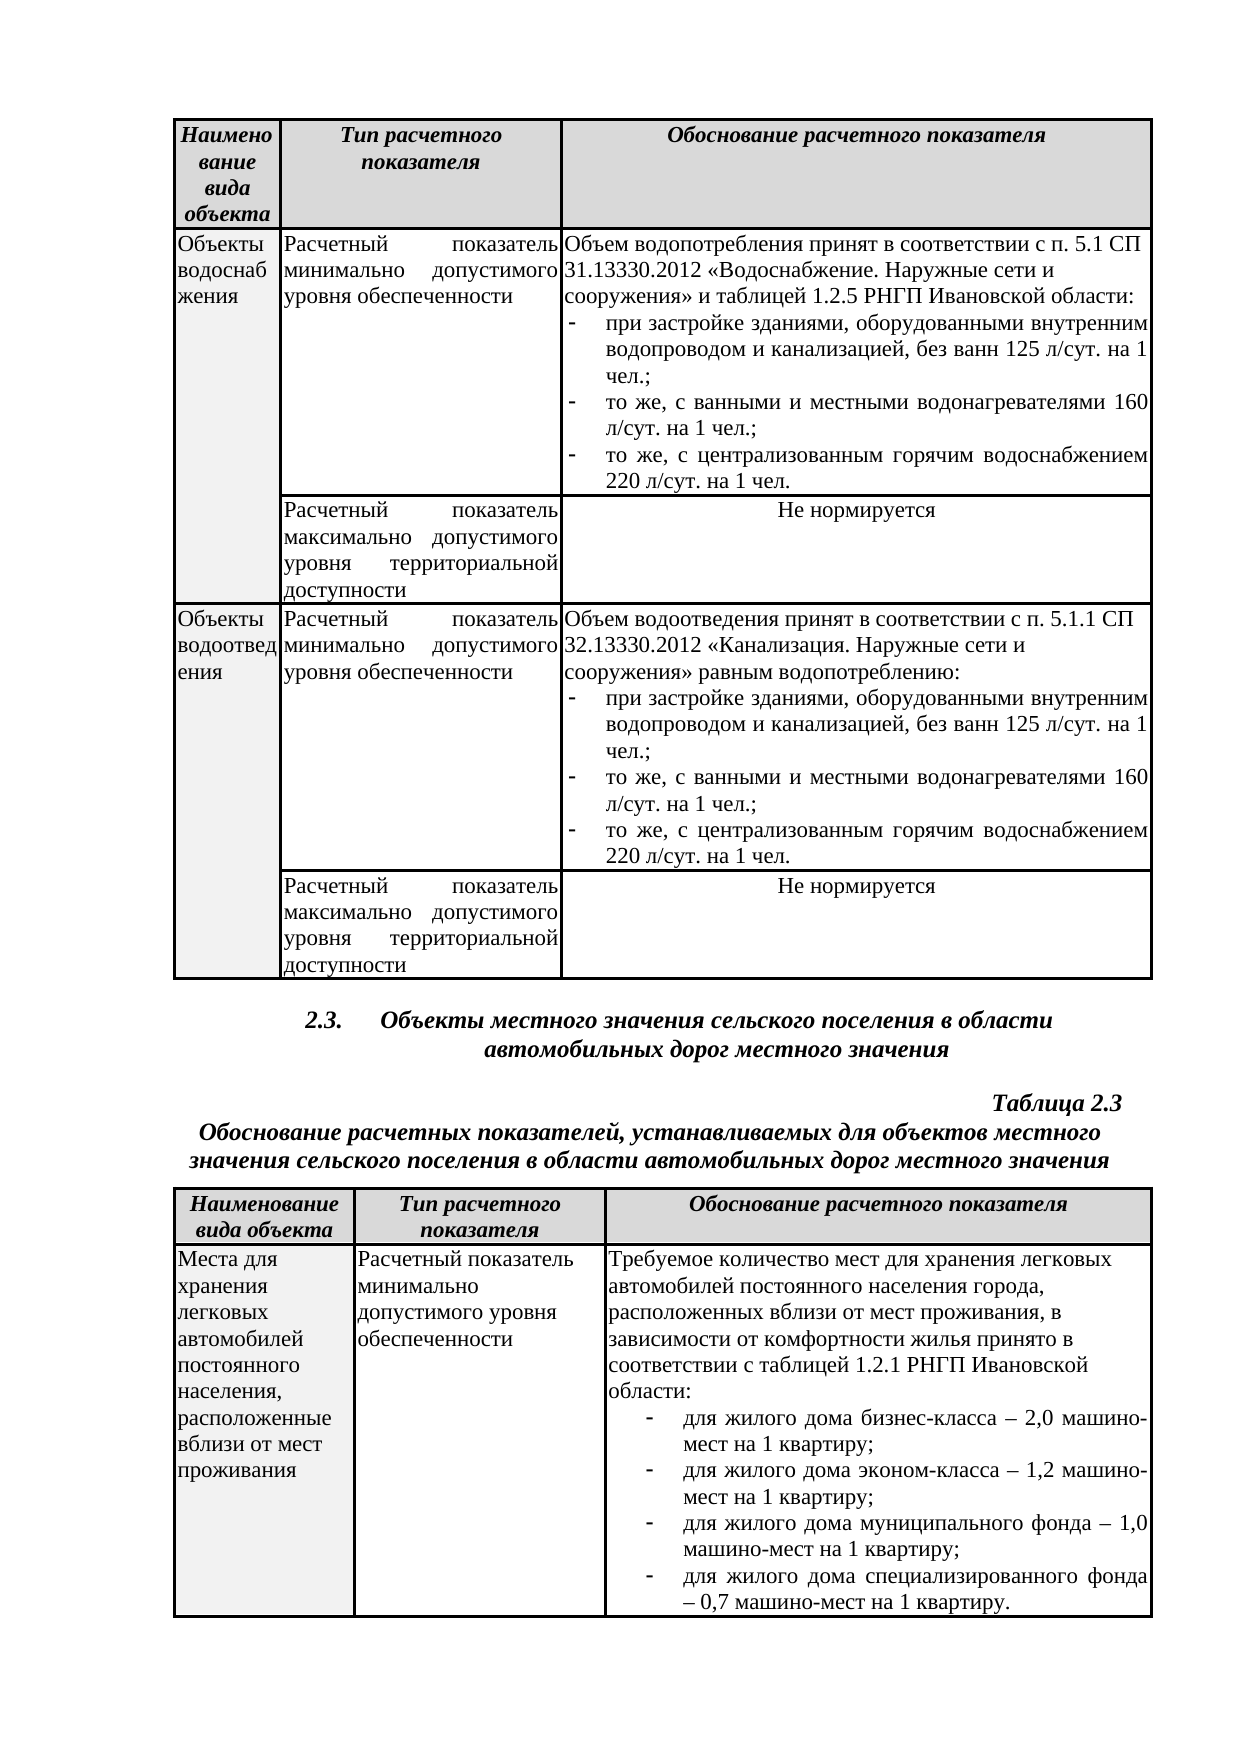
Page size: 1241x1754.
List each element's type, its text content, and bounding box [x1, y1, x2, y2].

table_cell Не нормируется [563, 497, 1150, 602]
table_header Наименование вида объекта [176, 1190, 353, 1242]
text Таблица 2.3 [177, 1088, 1122, 1117]
table_header Обоснование расчетного показателя [563, 121, 1150, 227]
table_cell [176, 1246, 353, 1614]
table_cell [282, 230, 560, 493]
table_cell Расчетный показатель минимально допустимого уровня обеспеченности [356, 1246, 604, 1614]
table_header Обоснование расчетного показателя [607, 1190, 1150, 1242]
table_cell Расчетный показатель минимально допустимого уровня обеспеченности [282, 605, 560, 869]
text Обоснование расчетных показателей, устанавливаемых для объектов местного значения сельского поселения в области автомобильных дорог местного значения [177, 1117, 1122, 1174]
table_cell Не нормируется [563, 872, 1150, 977]
table_cell Объекты водоснабжения [176, 230, 279, 602]
table_cell Объем водоотведения принят в соответствии с п. 5.1.1 СП 32.13330.2012 «Канализация. Наружные сети и сооружения» равным водопотреблению: при застройке зданиями, оборудованными внутренним водопроводом и канализацией, без ванн 125 л/сут. на 1 чел.; то же, с ванными и местными водонагревателями 160 л/сут. на 1 чел.; то же, с централизованным горячим водоснабжением 220 л/сут. на 1 чел. [563, 605, 1150, 869]
table_cell Объем водопотребления принят в соответствии с п. 5.1 СП 31.13330.2012 «Водоснабжение. Наружные сети и сооружения» и таблицей 1.2.5 РНГП Ивановской области: при застройке зданиями, оборудованными внутренним водопроводом и канализацией, без ванн 125 л/сут. на 1 чел.; то же, с ванными и местными водонагревателями 160 л/сут. на 1 чел.; то же, с централизованным горячим водоснабжением 220 л/сут. на 1 чел. [563, 230, 1150, 493]
table_cell Объекты водоотведения [176, 605, 279, 977]
list Объекты местного значения сельского поселения в области автомобильных дорог местного значения [236, 1005, 1122, 1063]
table_header Наименование вида объекта [176, 121, 279, 227]
table_cell Требуемое количество мест для хранения легковых автомобилей постоянного населения города, расположенных вблизи от мест проживания, в зависимости от комфортности жилья принято в соответствии с таблицей 1.2.1 РНГП Ивановской области: для жилого дома бизнес-класса – 2,0 машино-мест на 1 квартиру; для жилого дома эконом-класса – 1,2 машино-мест на 1 квартиру; для жилого дома муниципального фонда – 1,0 машино-мест на 1 квартиру; для жилого дома специализированного фонда – 0,7 машино-мест на 1 квартиру. [607, 1246, 1150, 1614]
table_cell Расчетный показатель максимально допустимого уровня территориальной доступности [282, 497, 560, 602]
table_cell Расчетный показатель максимально допустимого уровня территориальной доступности [282, 872, 560, 977]
table_header Тип расчетного показателя [282, 121, 560, 227]
table_header Тип расчетного показателя [356, 1190, 604, 1242]
